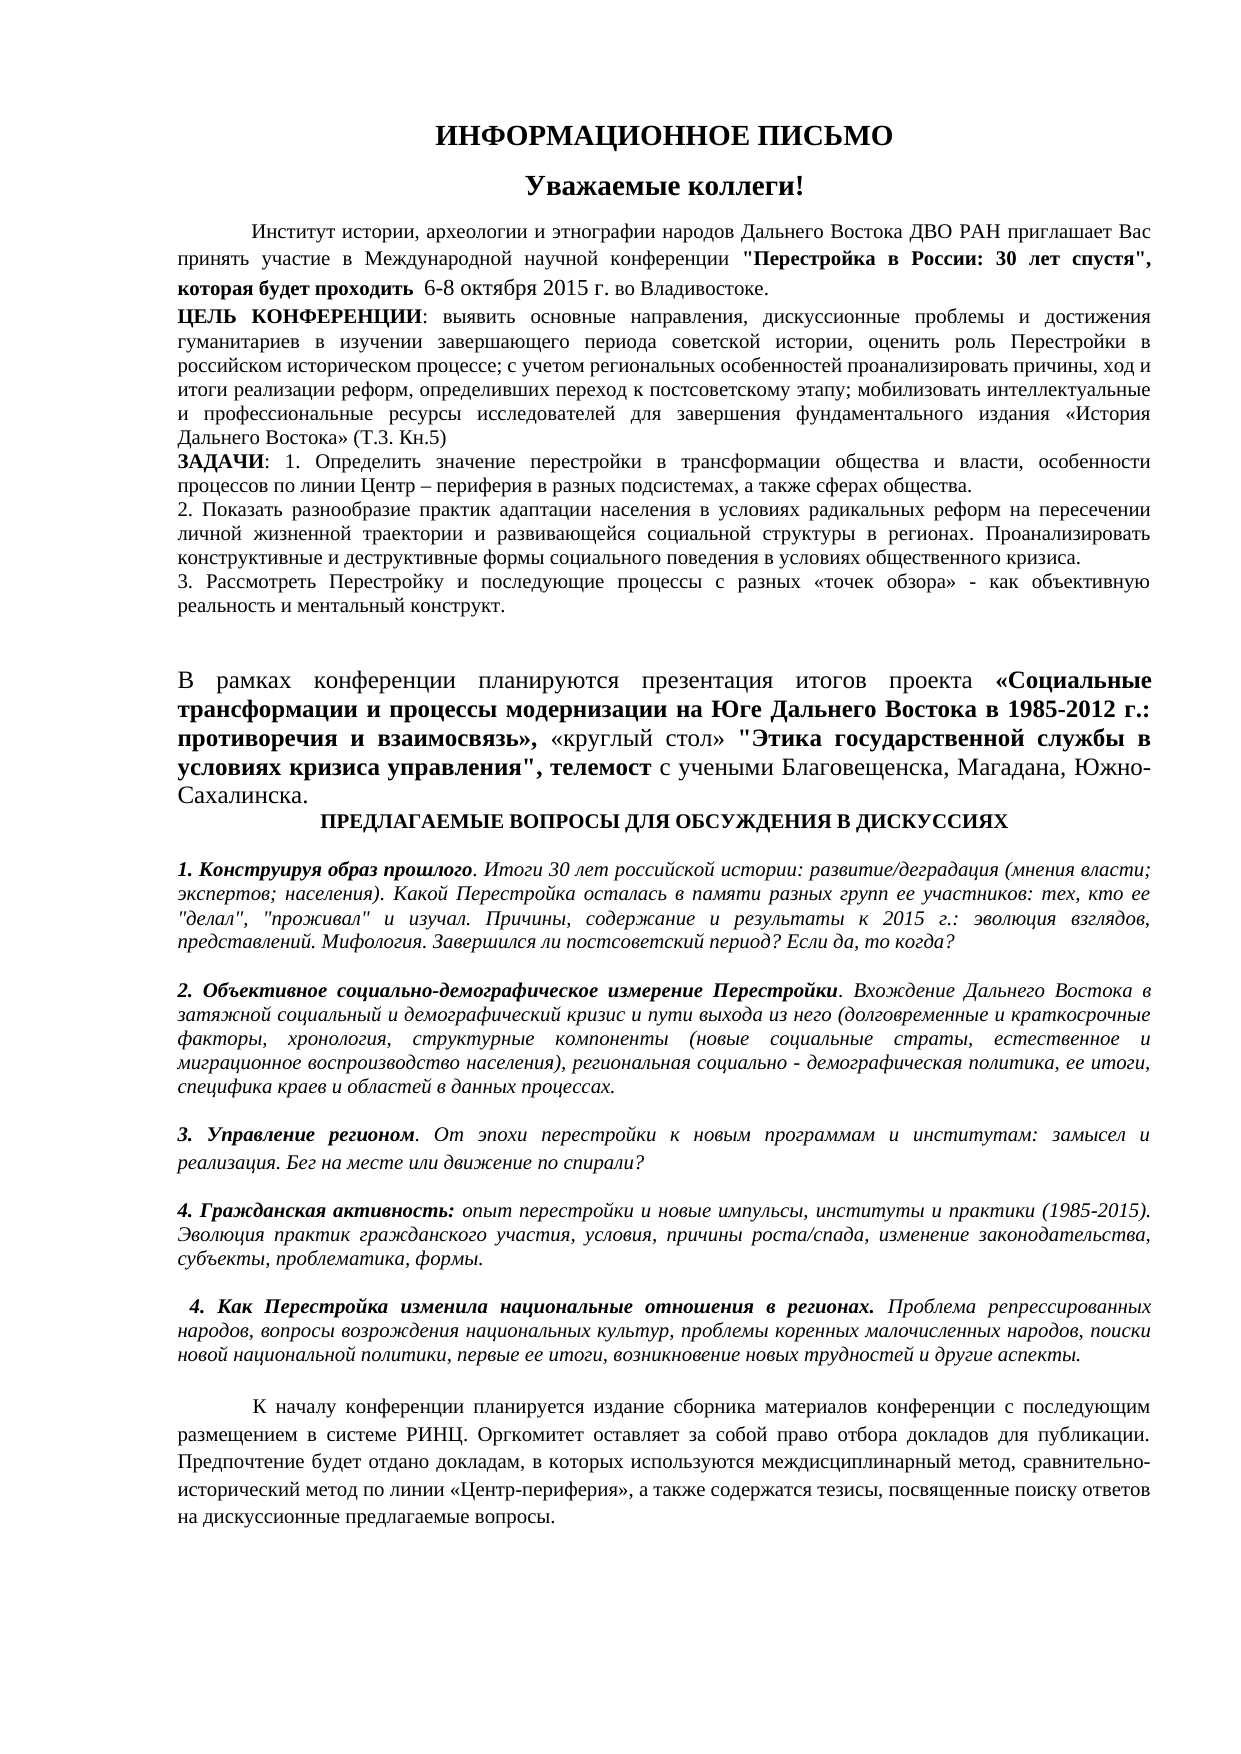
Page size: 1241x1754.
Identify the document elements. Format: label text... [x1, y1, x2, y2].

text 3. Управление регионом. От эпохи перестройки к новым программам и институтам: замысел и реализация. Бег на месте или движение по спирали? [177, 1122, 1152, 1174]
text 4. Гражданская активность: опыт перестройки и новые импульсы, институты и практики (1985-2015). Эволюция практик гражданского участия, условия, причины роста/спада, изменение законодательства, субъекты, проблематика, формы. [177, 1198, 1152, 1270]
text ПРЕДЛАГАЕМЫЕ ВОПРОСЫ ДЛЯ ОБСУЖДЕНИЯ В ДИСКУССИЯХ [177, 809, 1152, 833]
text К началу конференции планируется издание сборника материалов конференции с последующим размещением в системе РИНЦ. Оргкомитет оставляет за собой право отбора докладов для публикации. Предпочтение будет отдано докладам, в которых используются междисциплинарный метод, сравнительно-исторический метод по линии «Центр-периферия», а также содержатся тезисы, посвященные поиску ответов на дискуссионные предлагаемые вопросы. [177, 1394, 1152, 1528]
text 4. Как Перестройка изменила национальные отношения в регионах. Проблема репрессированных народов, вопросы возрождения национальных культур, проблемы коренных малочисленных народов, поиски новой национальной политики, первые ее итоги, возникновение новых трудностей и другие аспекты. [177, 1294, 1152, 1366]
text ЗАДАЧИ: 1. Определить значение перестройки в трансформации общества и власти, особенности процессов по линии Центр – периферия в разных подсистемах, а также сферах общества. [177, 449, 1152, 497]
text 2. Объективное социально-демографическое измерение Перестройки. Вхождение Дальнего Востока в затяжной социальный и демографический кризис и пути выхода из него (долговременные и краткосрочные факторы, хронология, структурные компоненты (новые социальные страты, естественное и миграционное воспроизводство населения), региональная социально - демографическая политика, ее итоги, специфика краев и областей в данных процессах. [177, 978, 1152, 1098]
text В рамках конференции планируются презентация итогов проекта «Социальные трансформации и процессы модернизации на Юге Дальнего Востока в 1985-2012 г.: противоречия и взаимосвязь», «круглый стол» "Этика государственной службы в условиях кризиса управления", телемост с учеными Благовещенска, Магадана, Южно-Сахалинска. [177, 665, 1152, 809]
text 3. Рассмотреть Перестройку и последующие процессы с разных «точек обзора» - как объективную реальность и ментальный конструкт. [177, 569, 1152, 617]
text 1. Конструируя образ прошлого. Итоги 30 лет российской истории: развитие/деградация (мнения власти; экспертов; населения). Какой Перестройка осталась в памяти разных групп ее участников: тех, кто ее "делал", "проживал" и изучал. Причины, содержание и результаты к 2015 г.: эволюция взглядов, представлений. Мифология. Завершился ли постсоветский период? Если да, то когда? [177, 857, 1152, 953]
text Уважаемые коллеги! [177, 168, 1152, 202]
text 2. Показать разнообразие практик адаптации населения в условиях радикальных реформ на пересечении личной жизненной траектории и развивающейся социальной структуры в регионах. Проанализировать конструктивные и деструктивные формы социального поведения в условиях общественного кризиса. [177, 497, 1152, 569]
text Институт истории, археологии и этнографии народов Дальнего Востока ДВО РАН приглашает Вас принять участие в Международной научной конференции "Перестройка в России: 30 лет спустя", которая будет проходить 6-8 октября 2015 г. во Владивостоке. [177, 219, 1152, 301]
text ИНФОРМАЦИОННОЕ ПИСЬМО [177, 118, 1152, 152]
text ЦЕЛЬ КОНФЕРЕНЦИИ: выявить основные направления, дискуссионные проблемы и достижения гуманитариев в изучении завершающего периода советской истории, оценить роль Перестройки в российском историческом процессе; с учетом региональных особенностей проанализировать причины, ход и итоги реализации реформ, определивших переход к постсоветскому этапу; мобилизовать интеллектуальные и профессиональные ресурсы исследователей для завершения фундаментального издания «История Дальнего Востока» (Т.3. Кн.5) [177, 304, 1152, 449]
